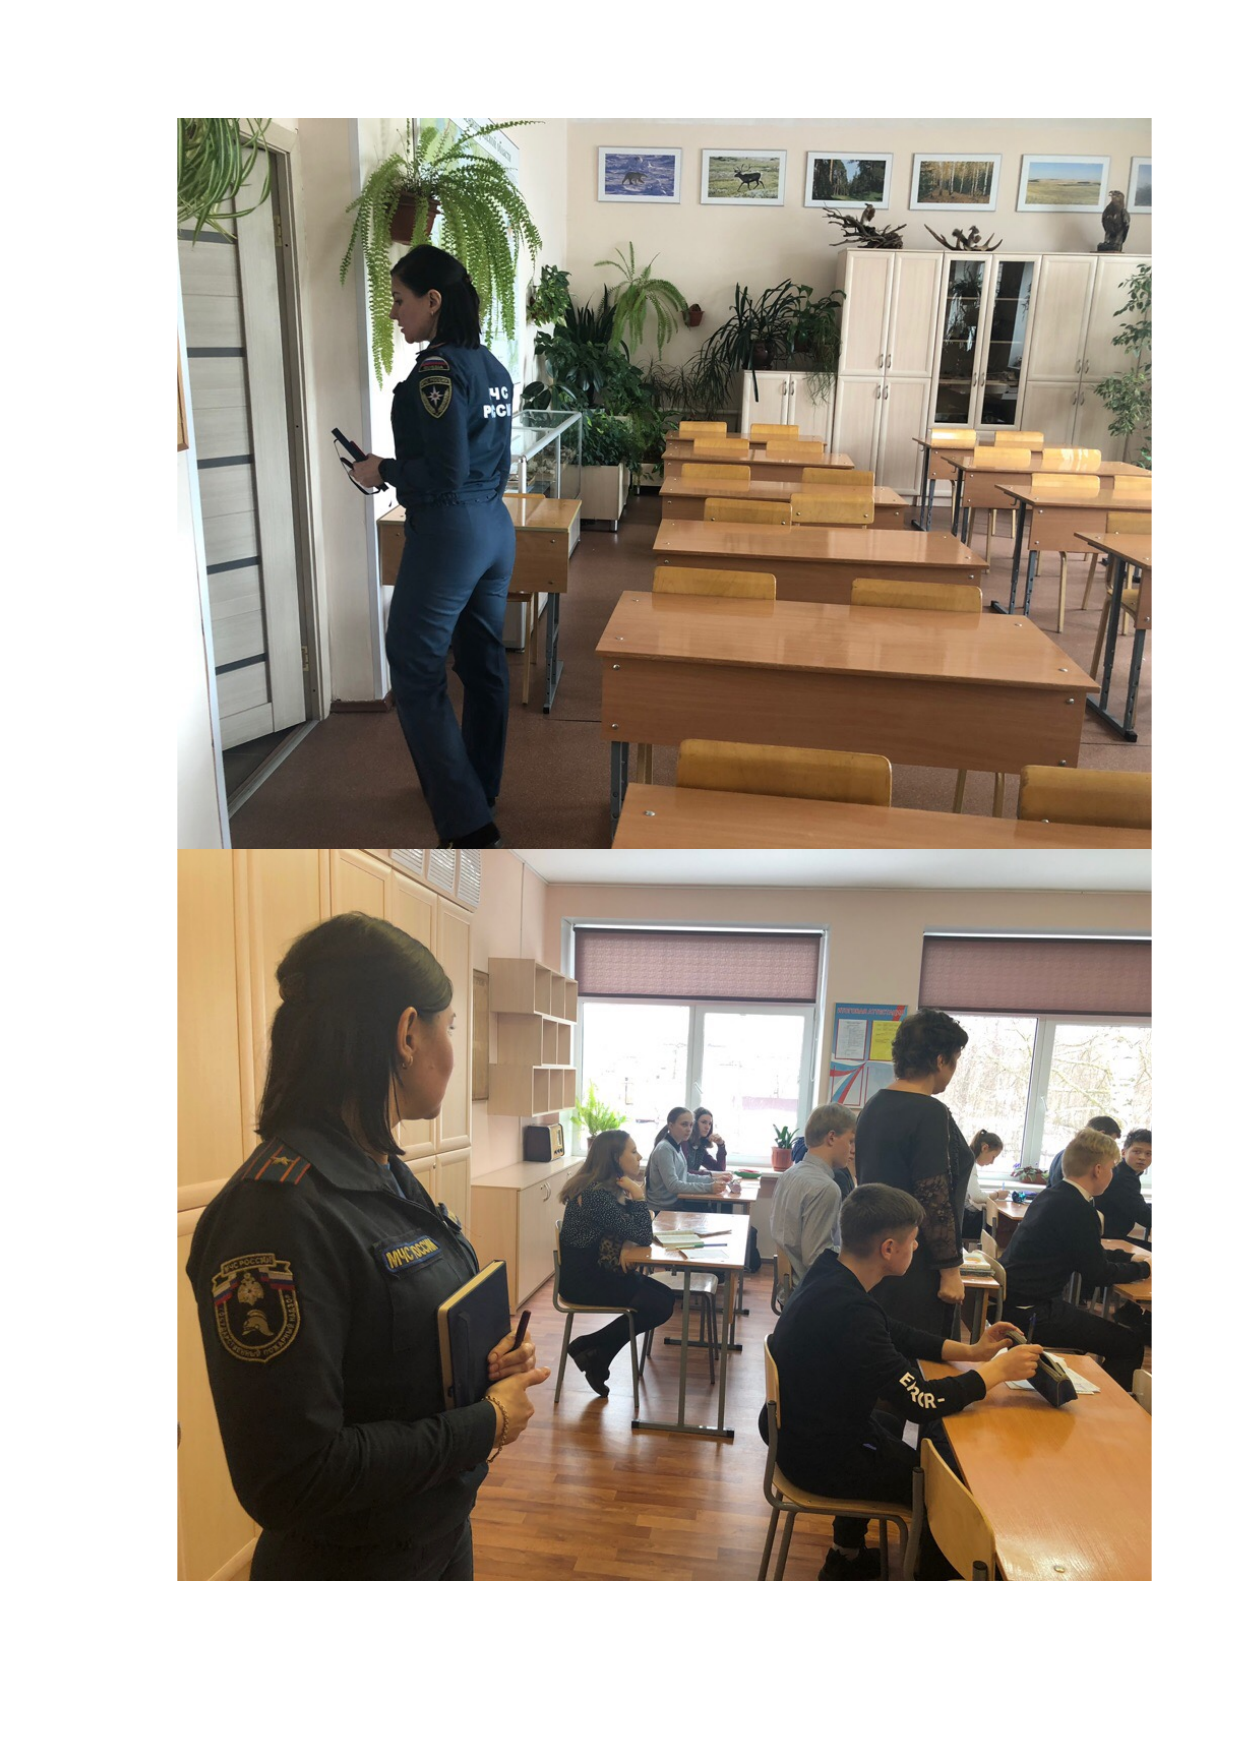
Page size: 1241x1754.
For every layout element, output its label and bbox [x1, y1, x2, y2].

picture [177, 118, 1152, 1581]
